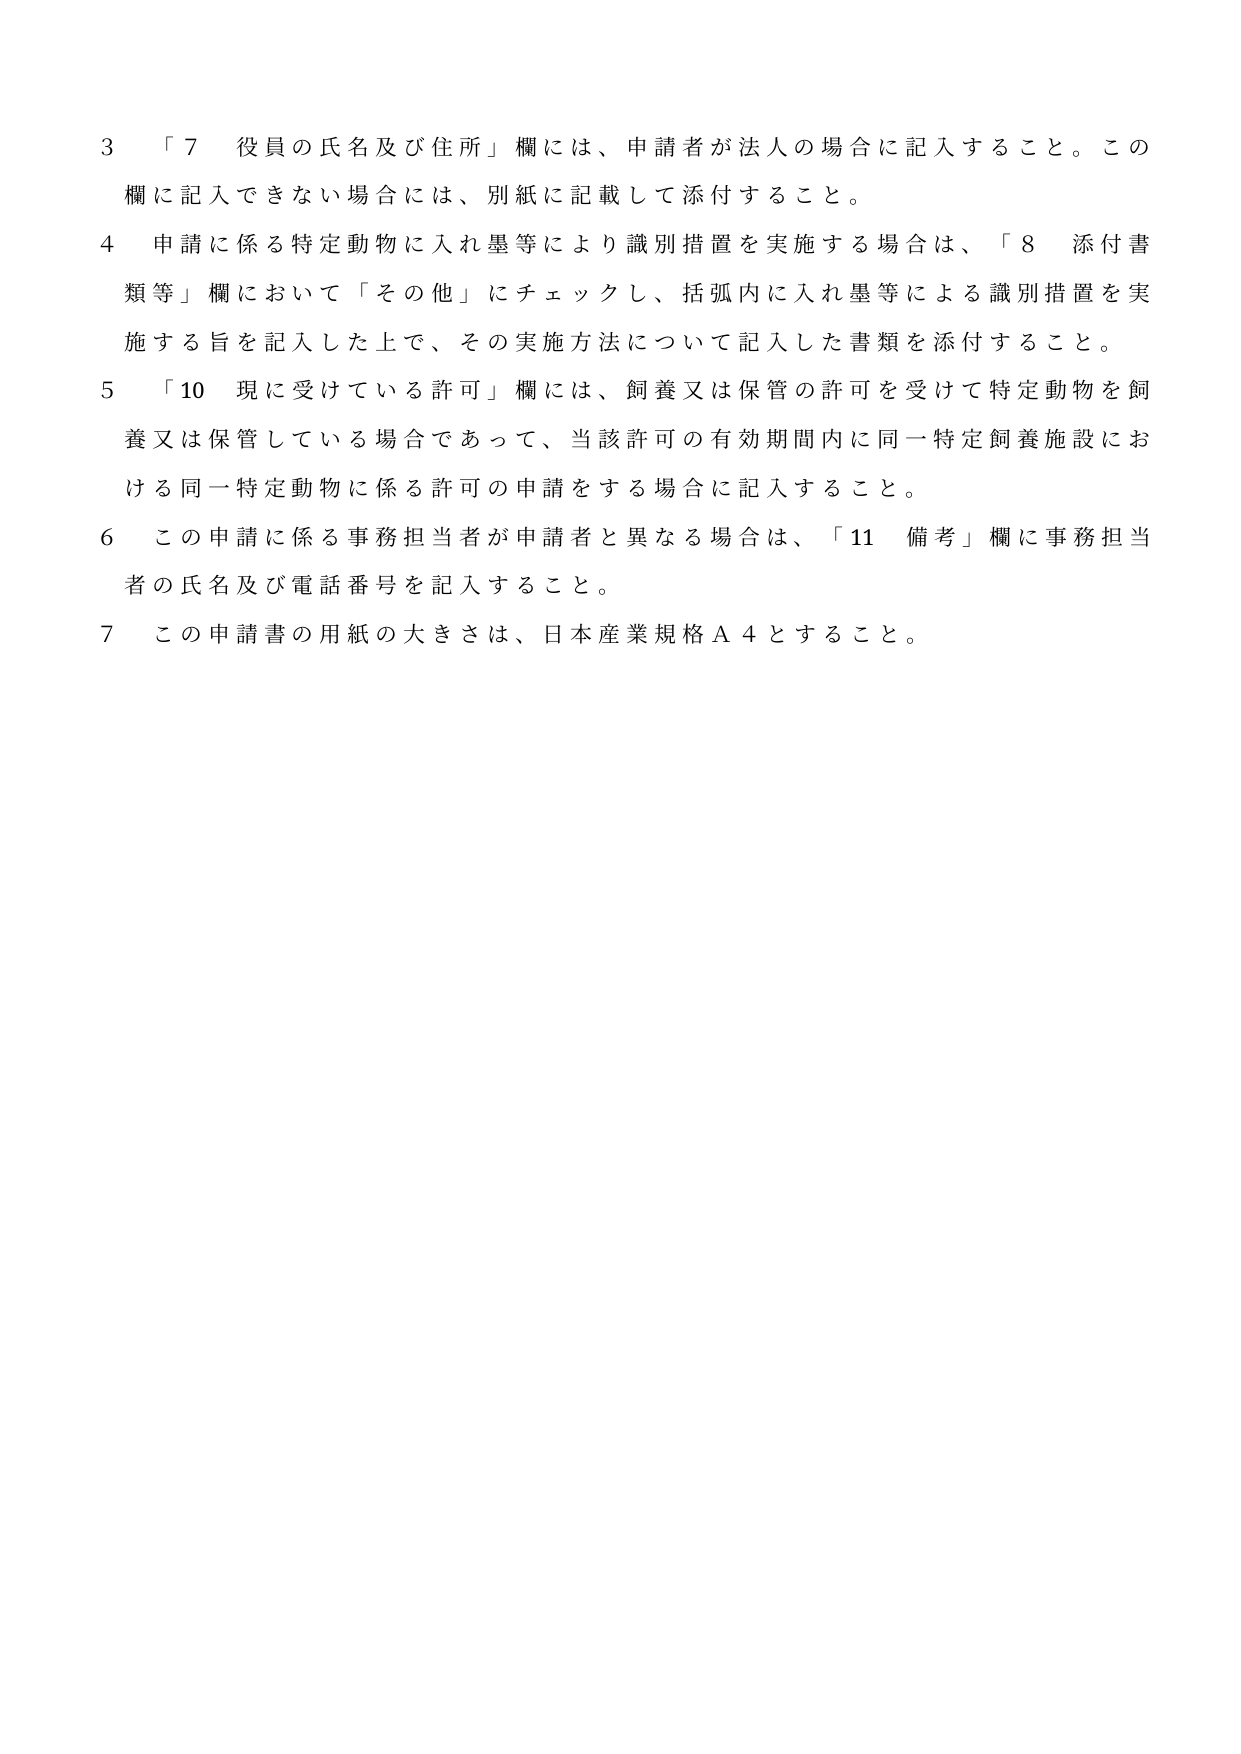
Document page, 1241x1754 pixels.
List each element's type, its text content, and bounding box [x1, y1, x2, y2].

text ７ この申請書の用紙の大きさは、日本産業規格Ａ４とすること。 [93, 609, 1157, 658]
text ４ 申請に係る特定動物に入れ墨等により識別措置を実施する場合は、「８ 添付書類等」欄において「その他」にチェックし、括弧内に入れ墨等による識別措置を実施する旨を記入した上で、その実施方法について記入した書類を添付すること。 [93, 219, 1157, 365]
text ６ この申請に係る事務担当者が申請者と異なる場合は、「11 備考」欄に事務担当者の氏名及び電話番号を記入すること。 [93, 511, 1157, 609]
text ３ 「７ 役員の氏名及び住所」欄には、申請者が法人の場合に記入すること。この欄に記入できない場合には、別紙に記載して添付すること。 [93, 121, 1157, 219]
text ５ 「10 現に受けている許可」欄には、飼養又は保管の許可を受けて特定動物を飼養又は保管している場合であって、当該許可の有効期間内に同一特定飼養施設における同一特定動物に係る許可の申請をする場合に記入すること。 [93, 365, 1157, 511]
